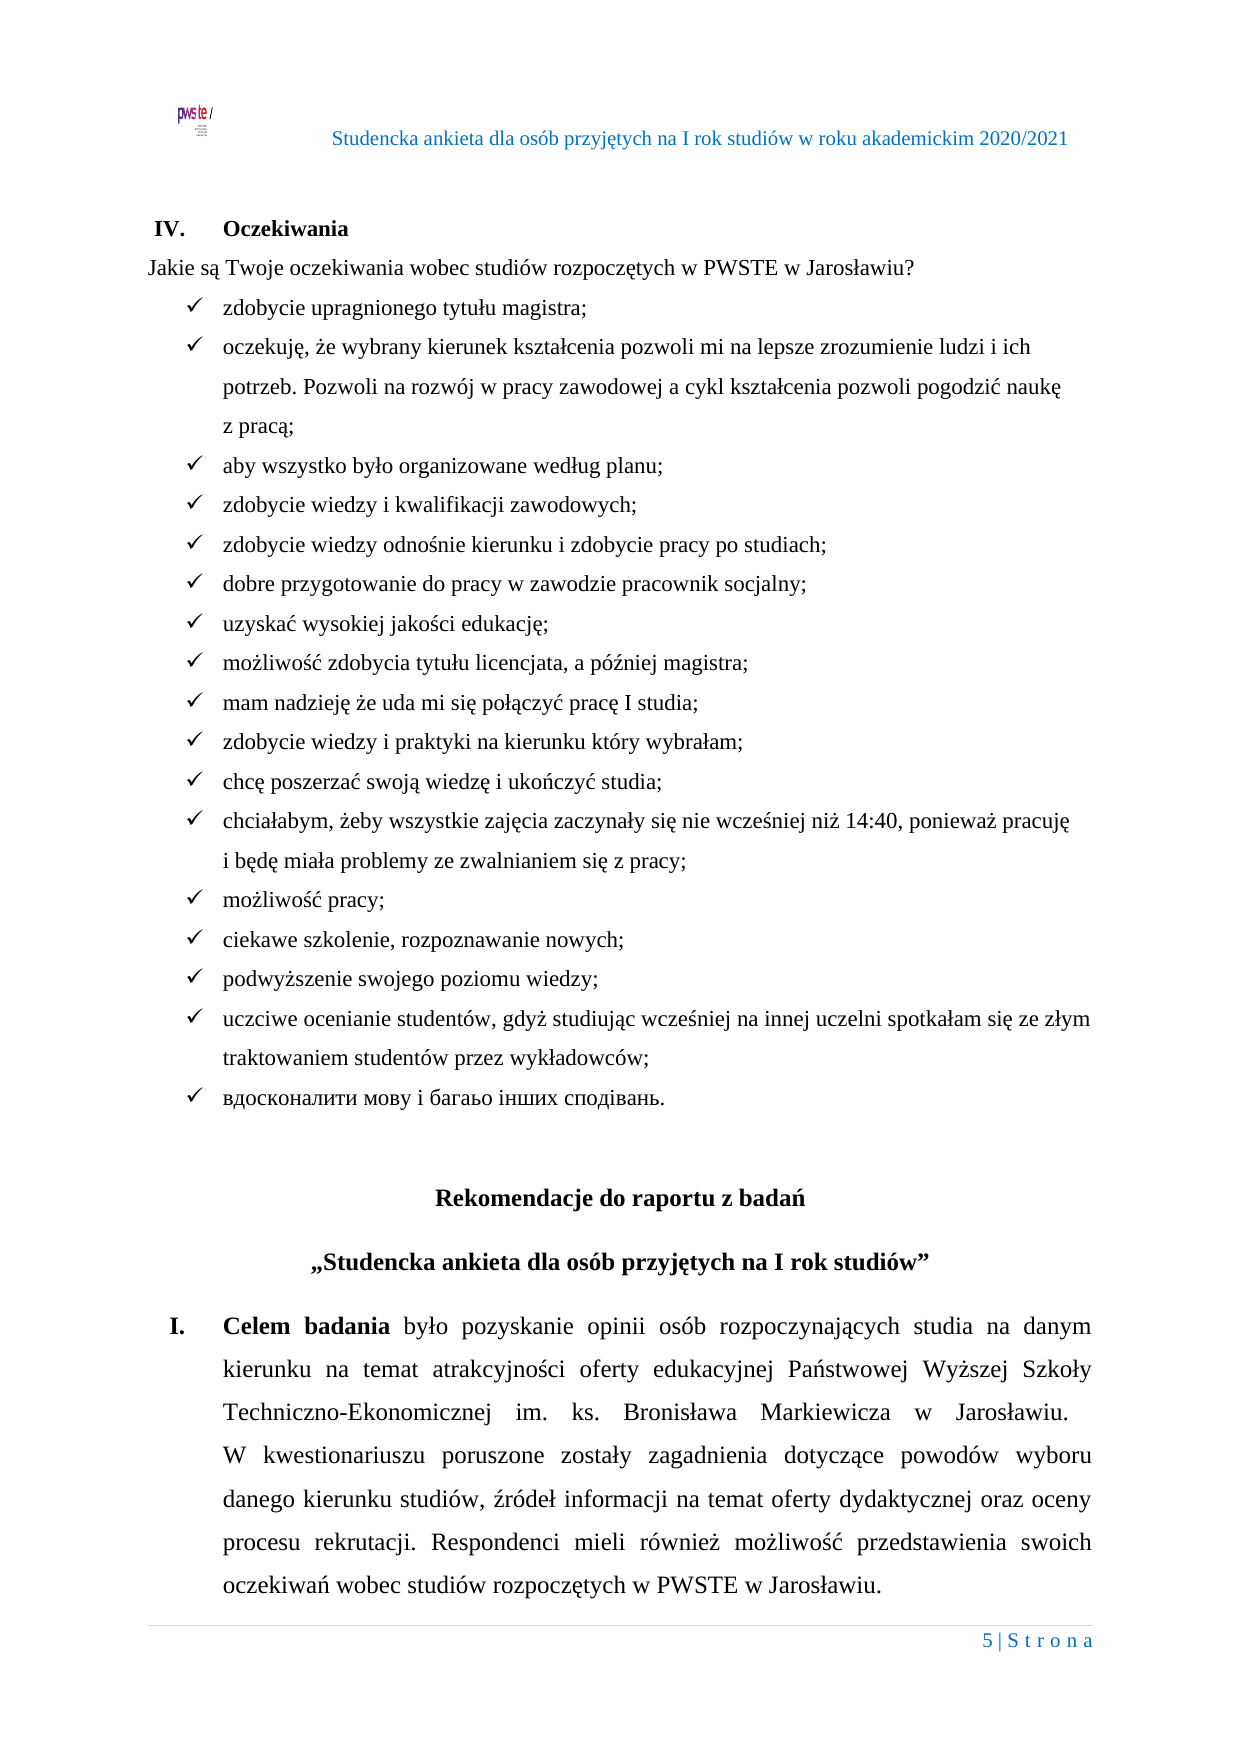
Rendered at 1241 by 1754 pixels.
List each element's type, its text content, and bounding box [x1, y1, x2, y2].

text Jakie są Twoje oczekiwania wobec studiów rozpoczętych w PWSTE w Jarosławiu? [148, 254, 1093, 281]
list Celem badania było pozyskanie opinii osób rozpoczynających studia na danym kierunku na temat atrakcyjności oferty edukacyjnej Państwowej Wyższej Szkoły Techniczno-Ekonomicznej im. ks. Bronisława Markiewicza w Jarosławiu. W kwestionariuszu poruszone zostały zagadnienia dotyczące powodów wyboru danego kierunku studiów, źródeł informacji na temat oferty dydaktycznej oraz oceny procesu rekrutacji. Respondenci mieli również możliwość przedstawienia swoich oczekiwań wobec studiów rozpoczętych w PWSTE w Jarosławiu. [185, 1311, 1093, 1599]
list oczekuję, że wybrany kierunek kształcenia pozwoli mi na lepsze zrozumienie ludzi i ich potrzeb. Pozwoli na rozwój w pracy zawodowej a cykl kształcenia pozwoli pogodzić naukę z pracą; [185, 333, 1093, 439]
list dobre przygotowanie do pracy w zawodzie pracownik socjalny; [185, 570, 1093, 597]
picture [147, 73, 332, 146]
list uczciwe ocenianie studentów, gdyż studiując wcześniej na innej uczelni spotkałam się ze złym traktowaniem studentów przez wykładowców; [185, 1004, 1093, 1070]
list możliwość zdobycia tytułu licencjata, a później magistra; [185, 649, 1093, 676]
text Rekomendacje do raportu z badań [148, 1183, 1093, 1212]
list aby wszystko było organizowane według planu; [185, 452, 1093, 478]
list podwyższenie swojego poziomu wiedzy; [185, 965, 1093, 991]
list Oczekiwania [185, 215, 1093, 241]
list chcę poszerzać swoją wiedzę i ukończyć studia; [185, 768, 1093, 794]
list zdobycie wiedzy i kwalifikacji zawodowych; [185, 491, 1093, 518]
text „Studencka ankieta dla osób przyjętych na I rok studiów” [148, 1247, 1093, 1276]
list możliwość pracy; [185, 886, 1093, 912]
list uzyskać wysokiej jakości edukację; [185, 610, 1093, 636]
list ciekawe szkolenie, rozpoznawanie nowych; [185, 926, 1093, 952]
list zdobycie wiedzy odnośnie kierunku i zdobycie pracy po studiach; [185, 531, 1093, 557]
list chciałabym, żeby wszystkie zajęcia zaczynały się nie wcześniej niż 14:40, ponieważ pracuję i będę miała problemy ze zwalnianiem się z pracy; [185, 807, 1093, 873]
list вдосконалити мову і багаьо інших сподівань. [185, 1083, 1093, 1110]
list zdobycie wiedzy i praktyki na kierunku który wybrałam; [185, 728, 1093, 754]
list mam nadzieję że uda mi się połączyć pracę I studia; [185, 689, 1093, 715]
list zdobycie upragnionego tytułu magistra; [185, 294, 1093, 320]
